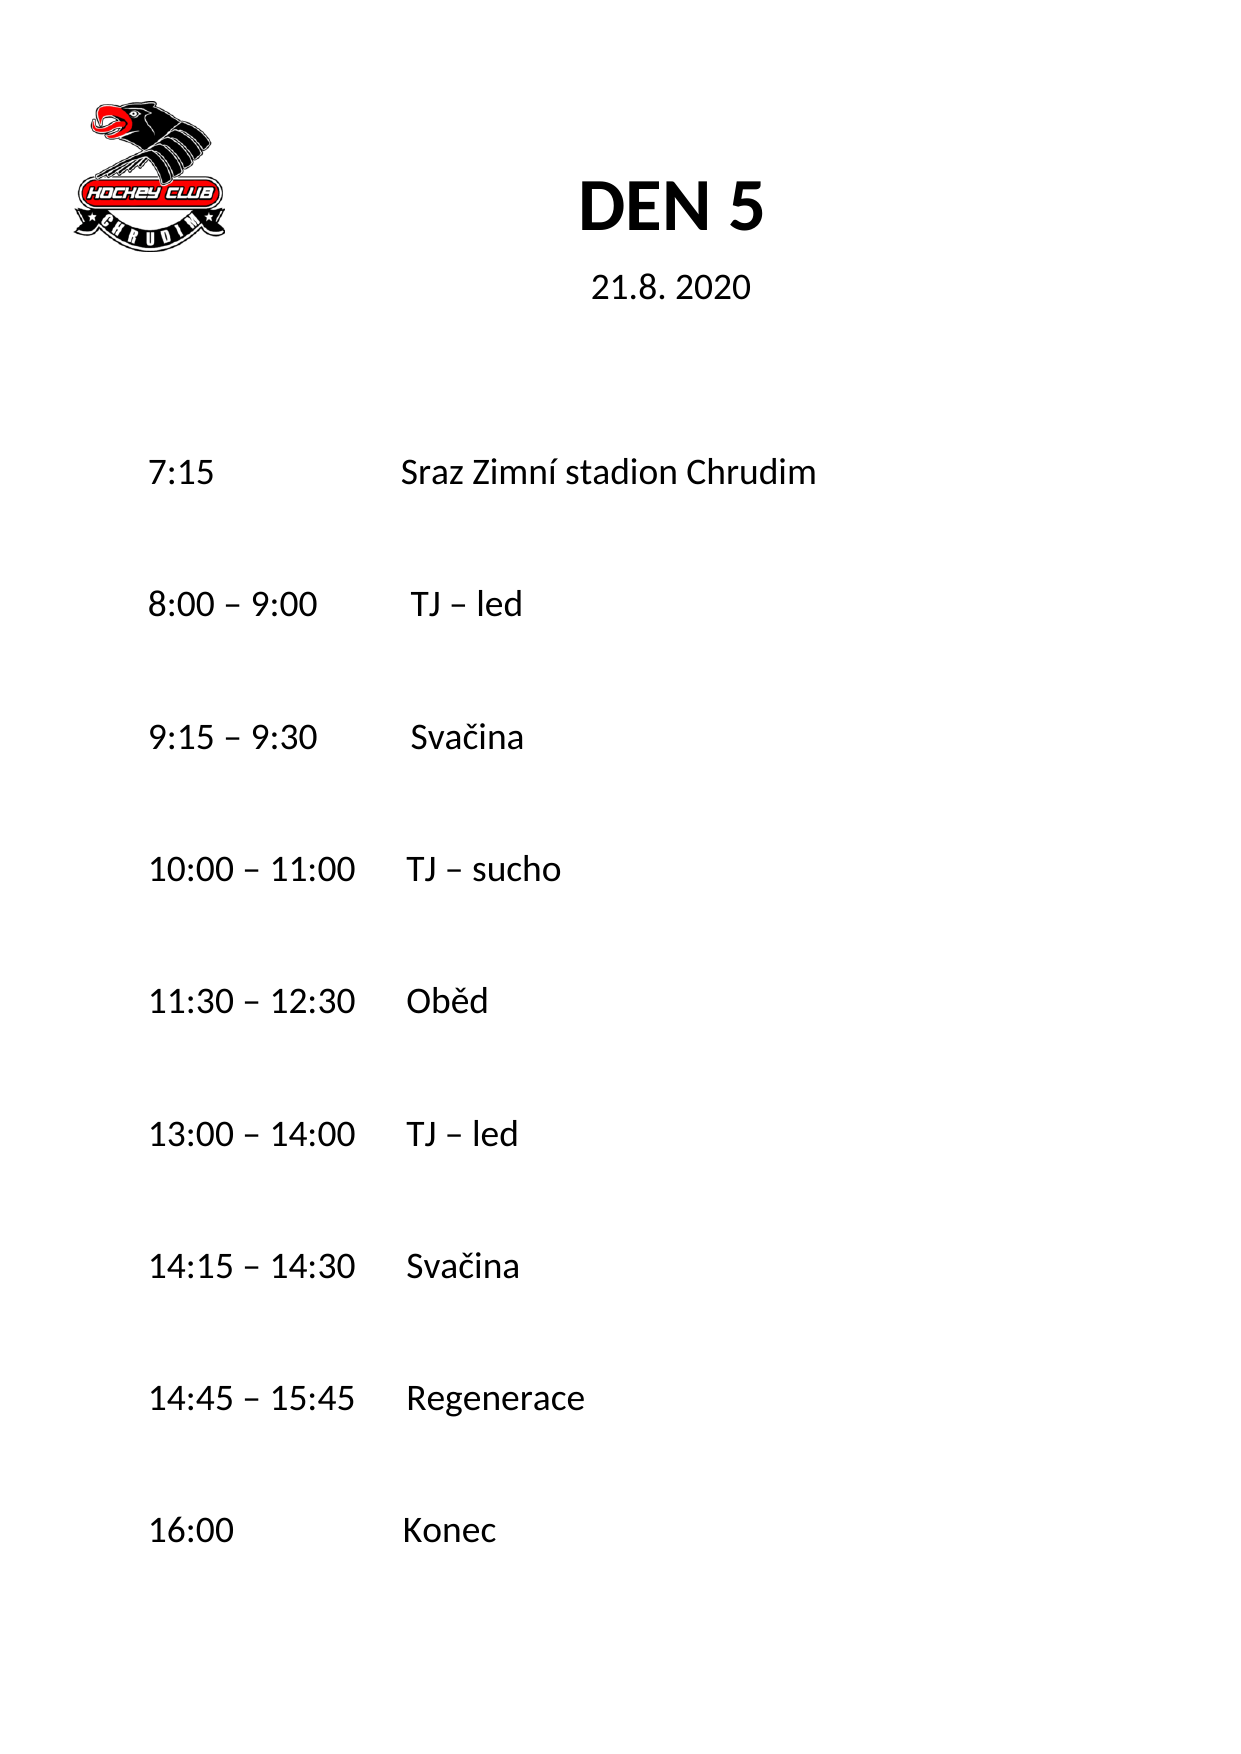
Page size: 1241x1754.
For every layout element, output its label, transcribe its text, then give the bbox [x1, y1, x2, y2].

text 13:00 – 14:00 TJ – led [148, 1109, 1093, 1155]
picture [73, 101, 225, 252]
text 14:45 – 15:45 Regenerace [148, 1374, 1093, 1420]
text 14:15 – 14:30 Svačina [148, 1242, 1093, 1288]
text 7:15 Sraz Zimní stadion Chrudim [148, 448, 1093, 494]
text 21.8. 2020 [148, 263, 1093, 309]
text 9:15 – 9:30 Svačina [148, 713, 1093, 758]
text 10:00 – 11:00 TJ – sucho [148, 845, 1093, 891]
text 16:00 Konec [148, 1506, 1093, 1552]
text 8:00 – 9:00 TJ – led [148, 580, 1093, 626]
text DEN 5 [148, 158, 1093, 249]
text 11:30 – 12:30 Oběd [148, 977, 1093, 1023]
